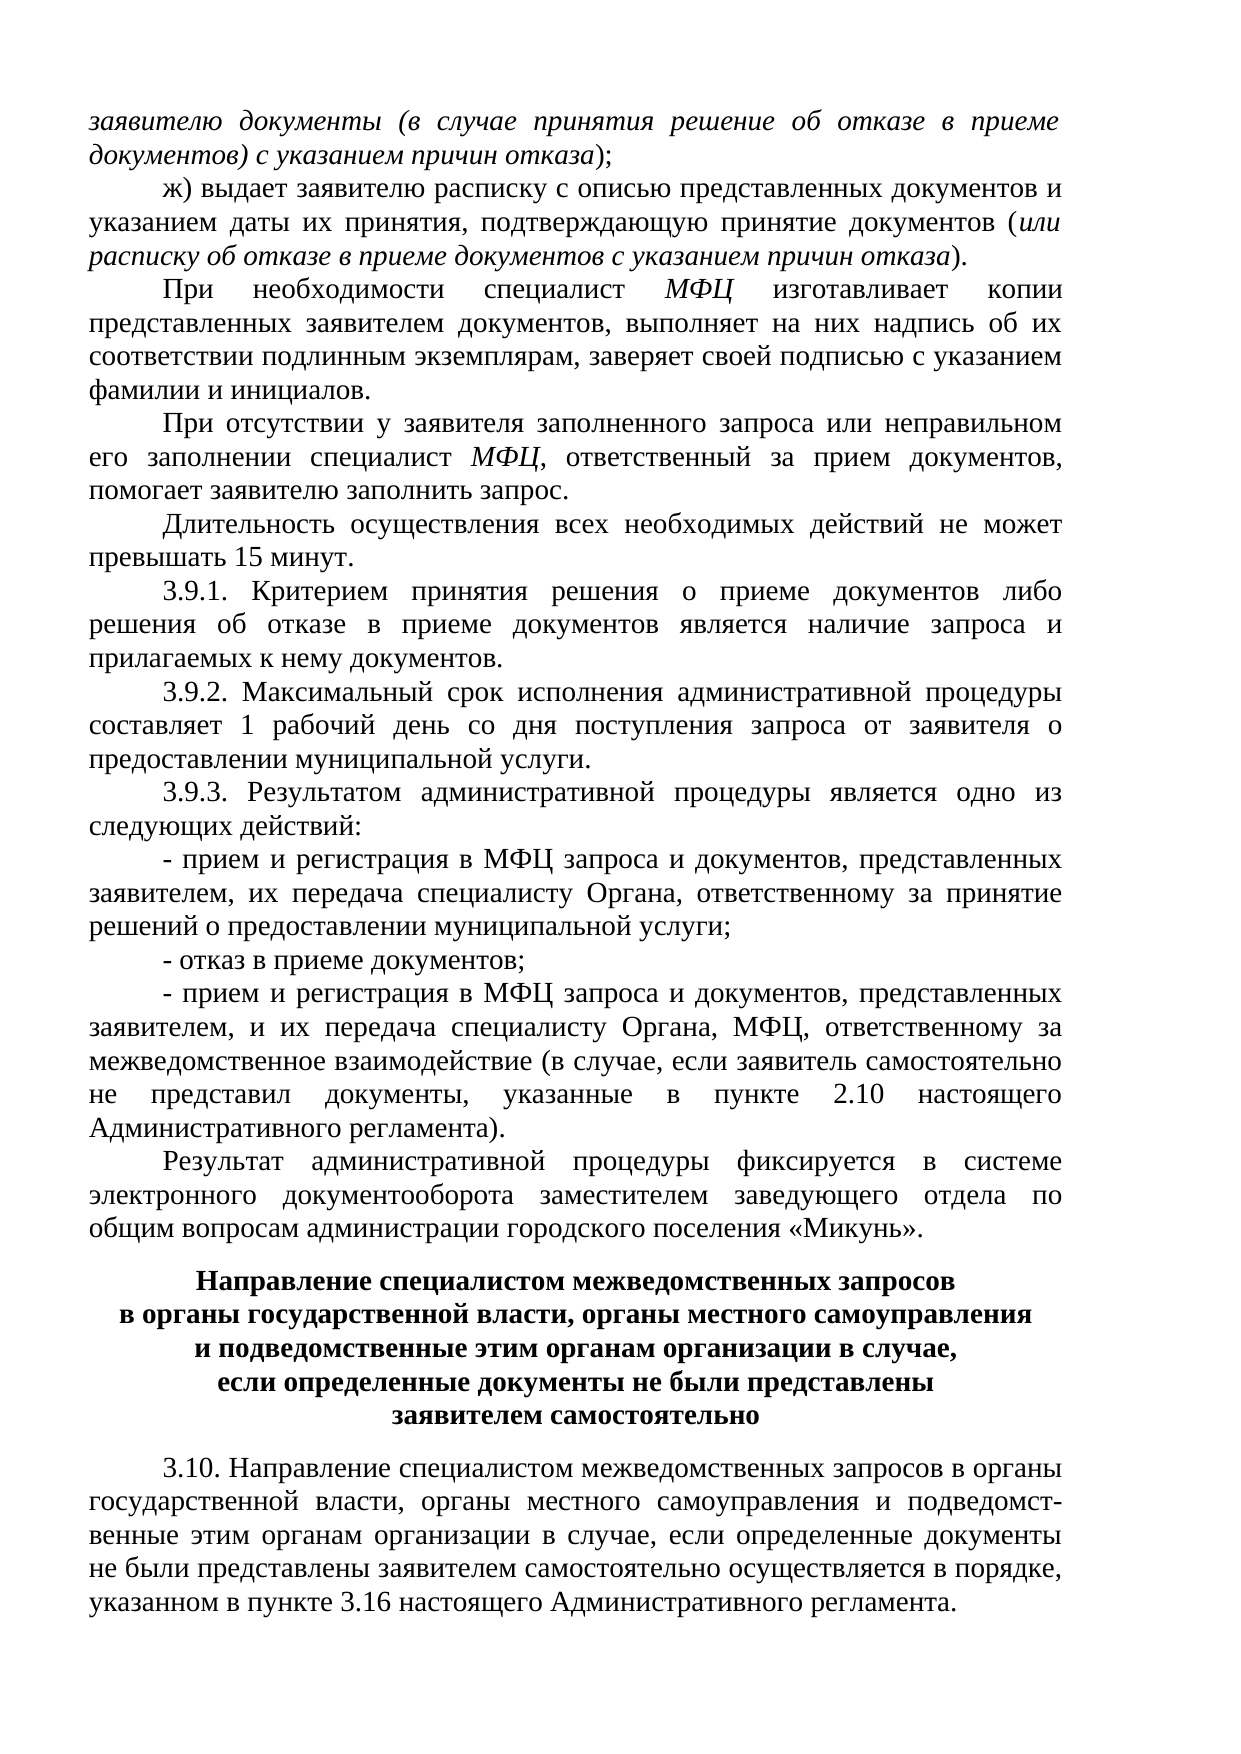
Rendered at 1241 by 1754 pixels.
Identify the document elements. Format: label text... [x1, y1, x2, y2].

text 3.9.1. Критерием принятия решения о приеме документов либо решения об отказе в приеме документов является наличие запроса и прилагаемых к нему документов. [88, 573, 1063, 674]
text Результат административной процедуры фиксируется в системе электронного документооборота заместителем заведующего отдела по общим вопросам администрации городского поселения «Микунь». [88, 1143, 1063, 1244]
text ж) выдает заявителю расписку с описью представленных документов и указанием даты их принятия, подтверждающую принятие документов (или расписку об отказе в приеме документов с указанием причин отказа). [88, 171, 1063, 271]
text 3.10. Направление специалистом межведомственных запросов в органы государственной власти, органы местного самоуправления и подведомст-венные этим органам организации в случае, если определенные документы не были представлены заявителем самостоятельно осуществляется в порядке, указанном в пункте 3.16 настоящего Административного регламента. [88, 1450, 1063, 1618]
text Длительность осуществления всех необходимых действий не может превышать 15 минут. [88, 506, 1063, 573]
text 3.9.2. Максимальный срок исполнения административной процедуры составляет 1 рабочий день со дня поступления запроса от заявителя о предоставлении муниципальной услуги. [88, 674, 1063, 774]
text При отсутствии у заявителя заполненного запроса или неправильном его заполнении специалист МФЦ, ответственный за прием документов, помогает заявителю заполнить запрос. [88, 405, 1063, 506]
text При необходимости специалист МФЦ изготавливает копии представленных заявителем документов, выполняет на них надпись об их соответствии подлинным экземплярам, заверяет своей подписью с указанием фамилии и инициалов. [88, 271, 1063, 405]
text и подведомственные этим органам организации в случае, [88, 1330, 1063, 1364]
text если определенные документы не были представлены [88, 1364, 1063, 1397]
text 3.9.3. Результатом административной процедуры является одно из следующих действий: [88, 774, 1063, 841]
text заявителем самостоятельно [88, 1397, 1063, 1431]
text Направление специалистом межведомственных запросов [88, 1263, 1063, 1297]
text - прием и регистрация в МФЦ запроса и документов, представленных заявителем, и их передача специалисту Органа, МФЦ, ответственному за межведомственное взаимодействие (в случае, если заявитель самостоятельно не представил документы, указанные в пункте 2.10 настоящего Административного регламента). [88, 976, 1063, 1143]
text - прием и регистрация в МФЦ запроса и документов, представленных заявителем, их передача специалисту Органа, ответственному за принятие решений о предоставлении муниципальной услуги; [88, 841, 1063, 942]
text в органы государственной власти, органы местного самоуправления [88, 1297, 1063, 1330]
text - отказ в приеме документов; [88, 942, 1063, 976]
